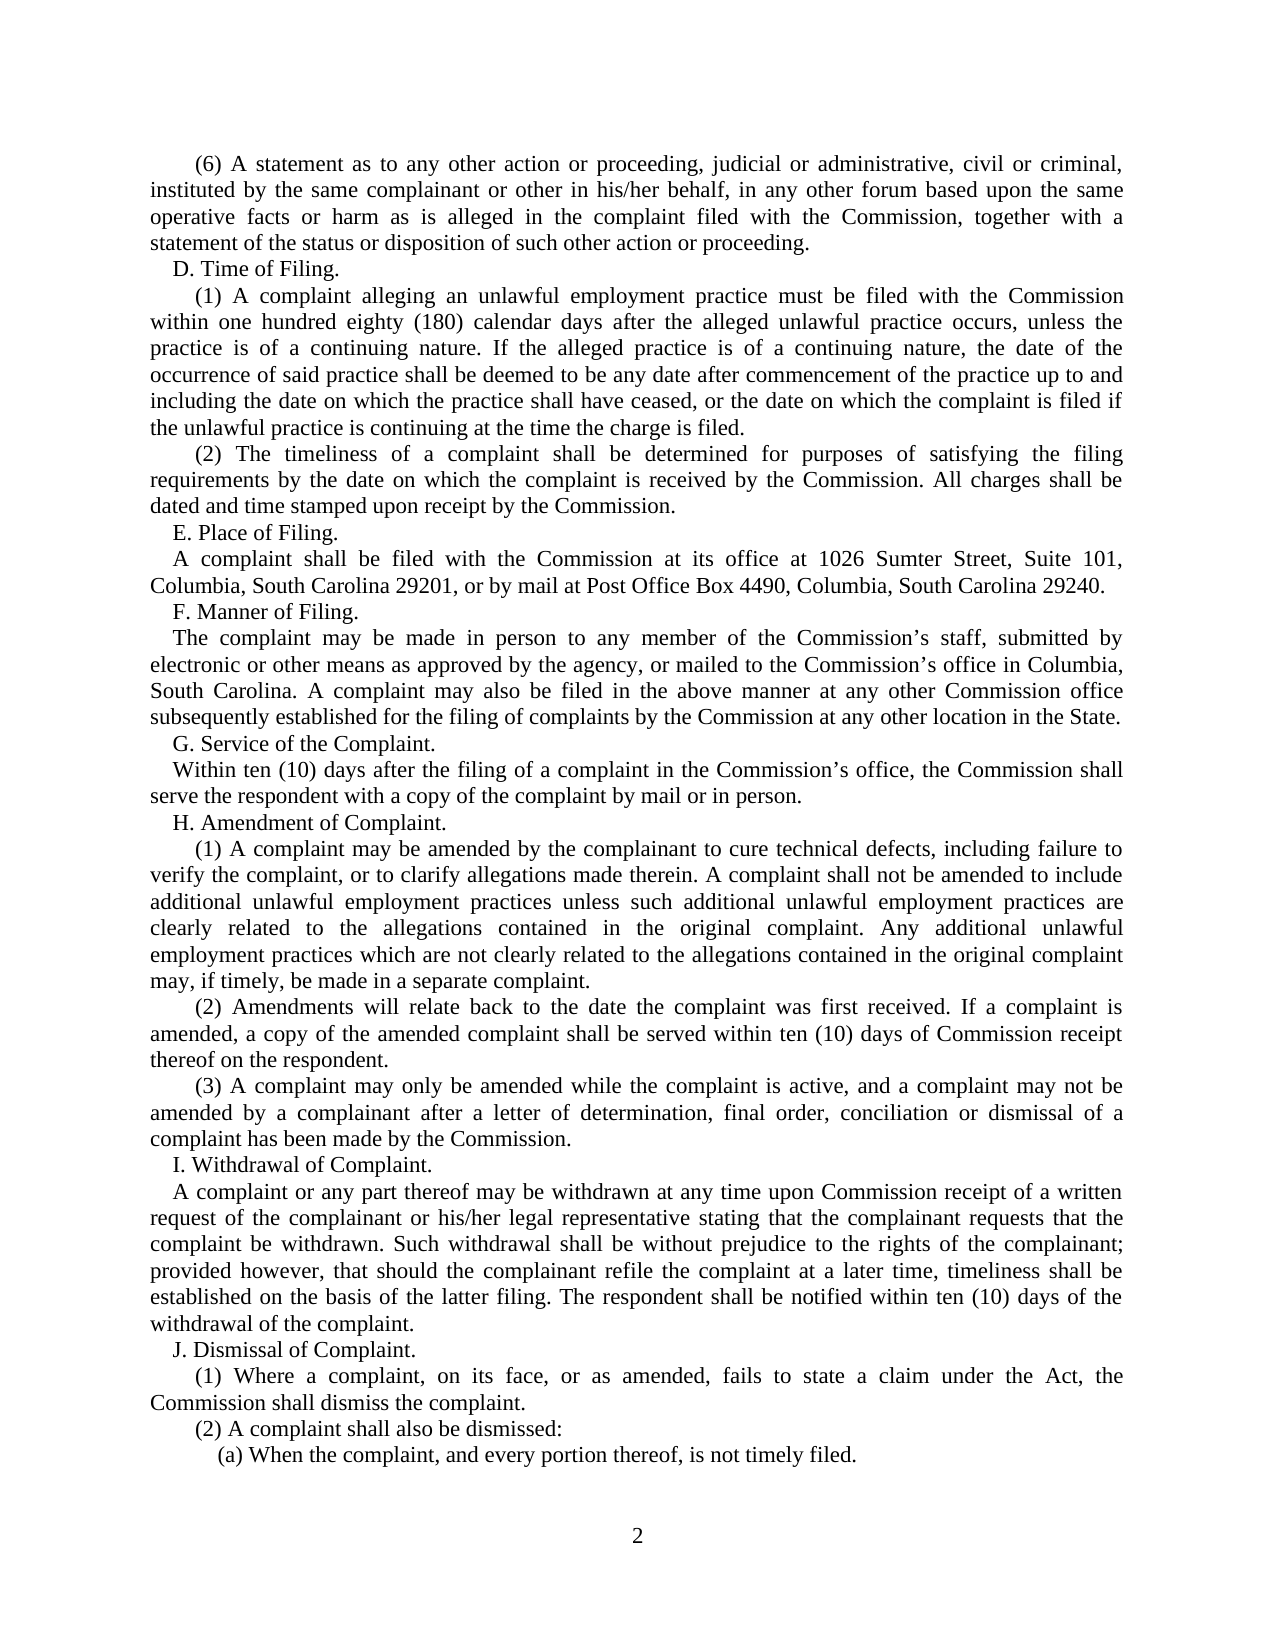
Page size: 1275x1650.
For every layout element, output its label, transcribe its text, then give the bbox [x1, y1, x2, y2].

text (3) A complaint may only be amended while the complaint is active, and a complaint may not be amended by a complainant after a letter of determination, final order, conciliation or dismissal of a complaint has been made by the Commission. [150, 1072, 1125, 1151]
text A complaint shall be filed with the Commission at its office at 1026 Sumter Street, Suite 101, Columbia, South Carolina 29201, or by mail at Post Office Box 4490, Columbia, South Carolina 29240. [150, 545, 1125, 598]
text H. Amendment of Complaint. [150, 809, 1125, 835]
text (1) Where a complaint, on its face, or as amended, fails to state a claim under the Act, the Commission shall dismiss the complaint. [150, 1362, 1125, 1415]
text I. Withdrawal of Complaint. [150, 1151, 1125, 1178]
text E. Place of Filing. [150, 519, 1125, 545]
text (1) A complaint alleging an unlawful employment practice must be filed with the Commission within one hundred eighty (180) calendar days after the alleged unlawful practice occurs, unless the practice is of a continuing nature. If the alleged practice is of a continuing nature, the date of the occurrence of said practice shall be deemed to be any date after commencement of the practice up to and including the date on which the practice shall have ceased, or the date on which the complaint is filed if the unlawful practice is continuing at the time the charge is filed. [150, 282, 1125, 440]
text (a) When the complaint, and every portion thereof, is not timely filed. [150, 1441, 1125, 1468]
text The complaint may be made in person to any member of the Commission’s staff, submitted by electronic or other means as approved by the agency, or mailed to the Commission’s office in Columbia, South Carolina. A complaint may also be filed in the above manner at any other Commission office subsequently established for the filing of complaints by the Commission at any other location in the State. [150, 624, 1125, 730]
text Within ten (10) days after the filing of a complaint in the Commission’s office, the Commission shall serve the respondent with a copy of the complaint by mail or in person. [150, 756, 1125, 809]
text A complaint or any part thereof may be withdrawn at any time upon Commission receipt of a written request of the complainant or his/her legal representative stating that the complainant requests that the complaint be withdrawn. Such withdrawal shall be without prejudice to the rights of the complainant; provided however, that should the complainant refile the complaint at a later time, timeliness shall be established on the basis of the latter filing. The respondent shall be notified within ten (10) days of the withdrawal of the complaint. [150, 1178, 1125, 1336]
text (2) The timeliness of a complaint shall be determined for purposes of satisfying the filing requirements by the date on which the complaint is received by the Commission. All charges shall be dated and time stamped upon receipt by the Commission. [150, 440, 1125, 519]
text F. Manner of Filing. [150, 598, 1125, 624]
text G. Service of the Complaint. [150, 730, 1125, 756]
text (1) A complaint may be amended by the complainant to cure technical defects, including failure to verify the complaint, or to clarify allegations made therein. A complaint shall not be amended to include additional unlawful employment practices unless such additional unlawful employment practices are clearly related to the allegations contained in the original complaint. Any additional unlawful employment practices which are not clearly related to the allegations contained in the original complaint may, if timely, be made in a separate complaint. [150, 835, 1125, 993]
text (2) A complaint shall also be dismissed: [150, 1415, 1125, 1441]
text (2) Amendments will relate back to the date the complaint was first received. If a complaint is amended, a copy of the amended complaint shall be served within ten (10) days of Commission receipt thereof on the respondent. [150, 993, 1125, 1072]
text D. Time of Filing. [150, 255, 1125, 282]
text (6) A statement as to any other action or proceeding, judicial or administrative, civil or criminal, instituted by the same complainant or other in his/her behalf, in any other forum based upon the same operative facts or harm as is alleged in the complaint filed with the Commission, together with a statement of the status or disposition of such other action or proceeding. [150, 150, 1125, 255]
text J. Dismissal of Complaint. [150, 1336, 1125, 1362]
